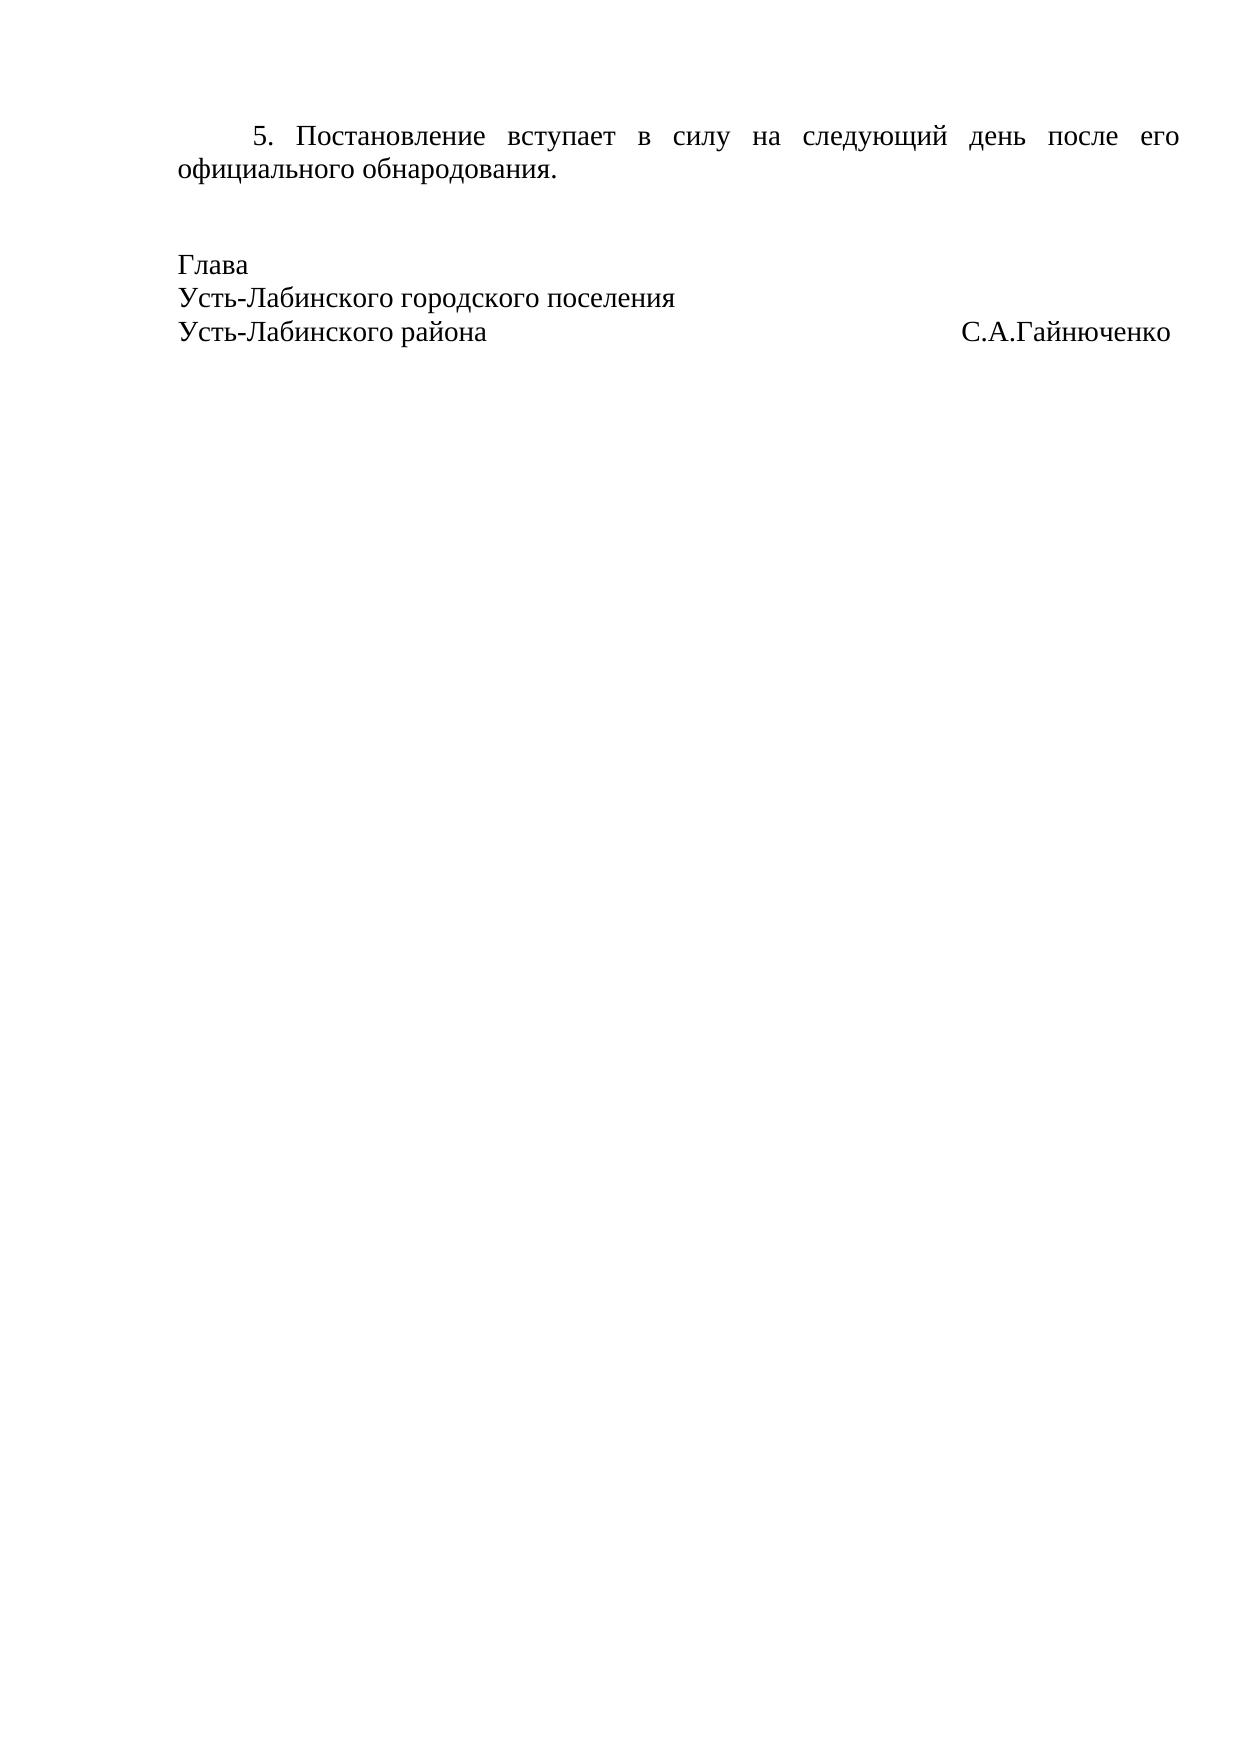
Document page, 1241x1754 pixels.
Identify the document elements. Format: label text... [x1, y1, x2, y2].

text 5. Постановление вступает в силу на следующий день после его официального обнародования. [177, 118, 1181, 185]
text Усть-Лабинского городского поселения [177, 280, 1181, 314]
text Усть-Лабинского района С.А.Гайнюченко [177, 314, 1181, 347]
text Глава [177, 247, 1181, 280]
